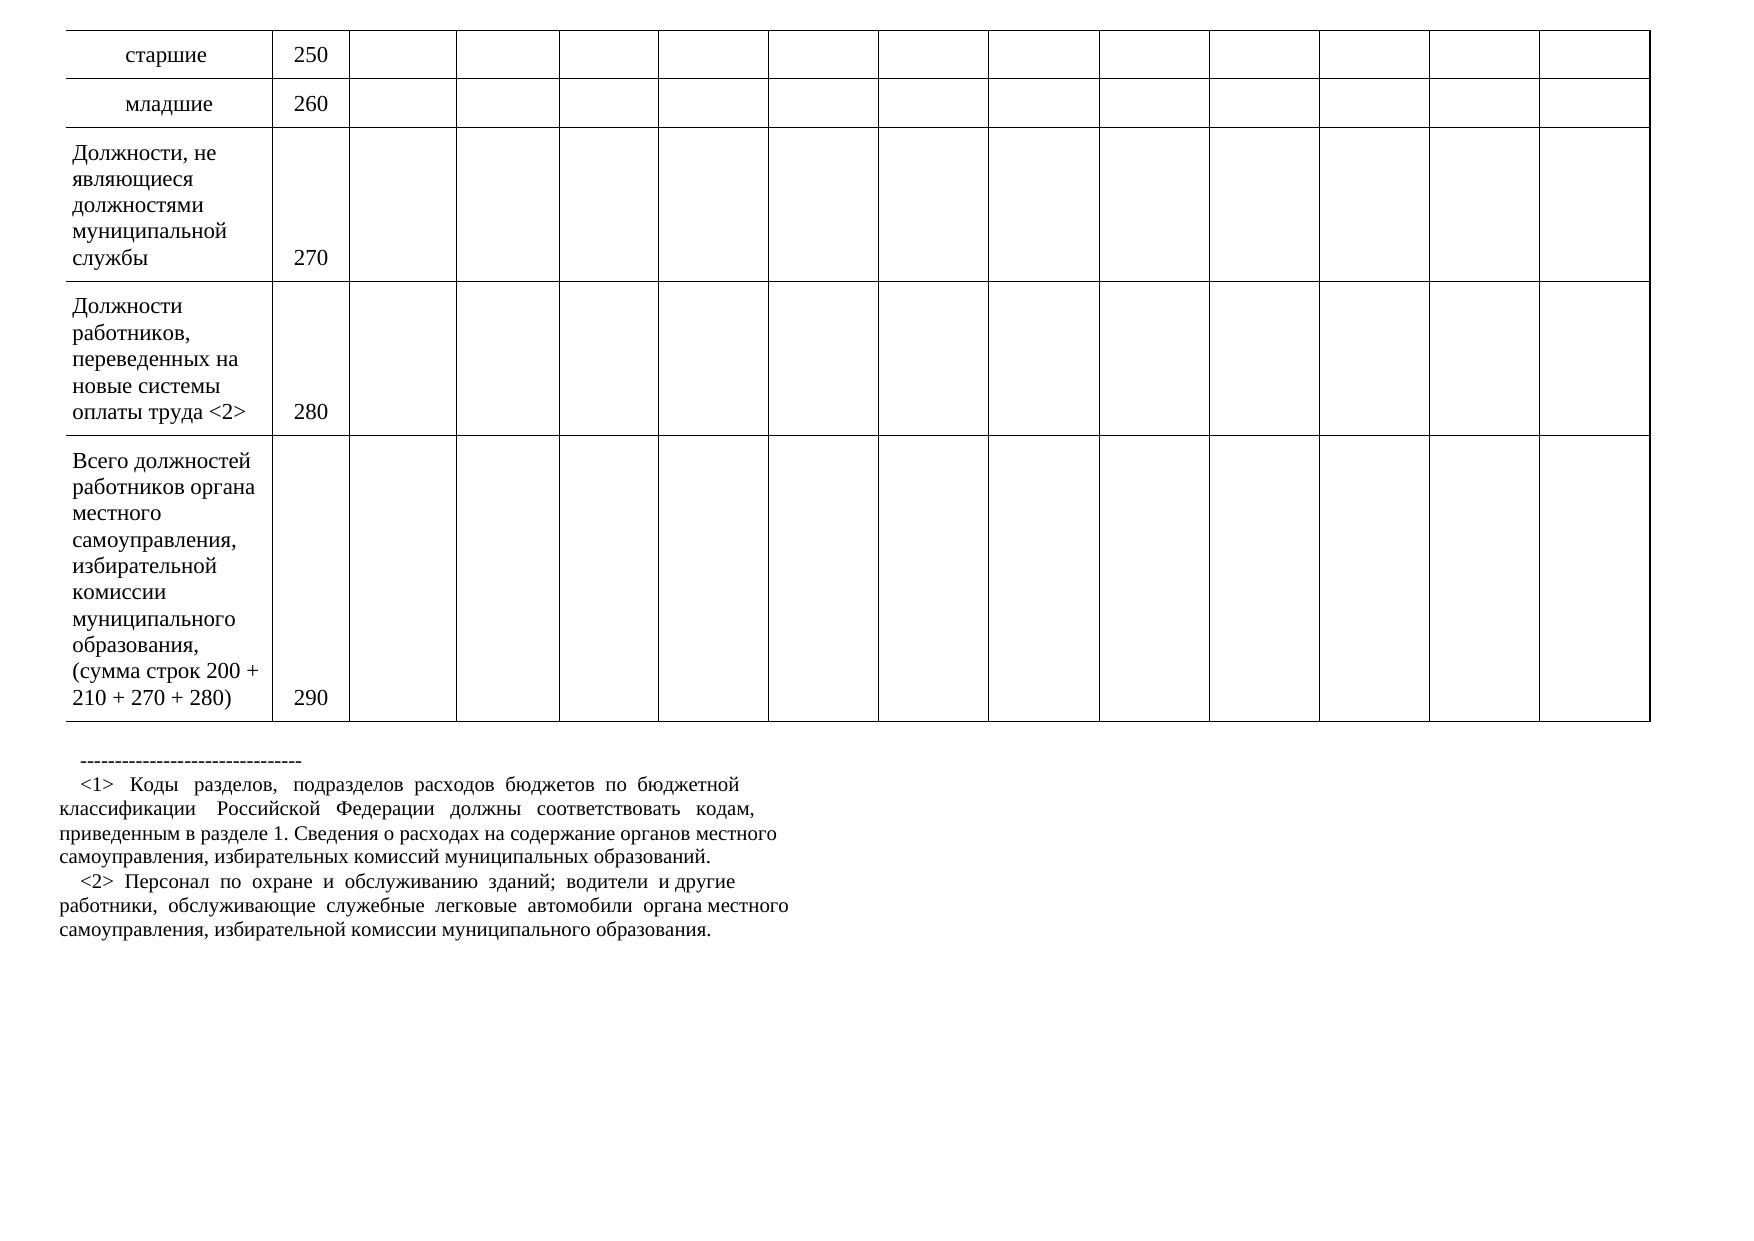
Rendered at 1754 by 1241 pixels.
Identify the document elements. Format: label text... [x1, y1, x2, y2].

table_cell [1540, 128, 1649, 281]
table_cell [350, 79, 456, 127]
table_cell [1540, 79, 1649, 127]
table_cell [1430, 128, 1539, 281]
table_cell [560, 282, 658, 435]
table_cell [560, 128, 658, 281]
table_cell [989, 79, 1099, 127]
table_cell [1540, 282, 1649, 435]
table_cell 270 [273, 128, 349, 281]
table_cell 290 [273, 436, 349, 721]
table_cell [1100, 79, 1209, 127]
text классификации Российской Федерации должны соответствовать кодам, [59, 796, 1695, 820]
table_cell [659, 31, 768, 78]
table_cell Всего должностей работников органа местного самоуправления, избирательной комиссии муниципального образования, (сумма строк 200 + 210 + 270 + 280) [66, 436, 272, 721]
table_cell [769, 282, 878, 435]
table_cell [1100, 436, 1209, 721]
table_cell [989, 31, 1099, 78]
table_cell [1100, 128, 1209, 281]
table_cell [769, 436, 878, 721]
text самоуправления, избирательных комиссий муниципальных образований. [59, 844, 1695, 868]
table_cell [1430, 436, 1539, 721]
table_cell [1320, 79, 1429, 127]
table_cell 250 [273, 31, 349, 78]
table_cell [769, 31, 878, 78]
table_cell Должности работников, переведенных на новые системы оплаты труда <2> [66, 282, 272, 435]
table_cell [457, 31, 559, 78]
table_cell [350, 282, 456, 435]
text -------------------------------- [59, 748, 1695, 772]
table_cell [659, 436, 768, 721]
table_cell [659, 282, 768, 435]
table_cell [879, 31, 988, 78]
table_cell [1320, 31, 1429, 78]
table_cell [1210, 282, 1319, 435]
table_cell [659, 79, 768, 127]
table_cell [879, 282, 988, 435]
table_cell [560, 31, 658, 78]
table_cell [769, 128, 878, 281]
table_cell [350, 436, 456, 721]
table_cell [879, 79, 988, 127]
text работники, обслуживающие служебные легковые автомобили органа местного [59, 893, 1695, 917]
table_cell [1320, 282, 1429, 435]
table_cell [350, 128, 456, 281]
table_cell [879, 128, 988, 281]
table_cell [769, 79, 878, 127]
table_cell [989, 128, 1099, 281]
table_cell [989, 436, 1099, 721]
text <1> Коды разделов, подразделов расходов бюджетов по бюджетной [59, 772, 1695, 796]
table_cell [1210, 128, 1319, 281]
table_cell [560, 79, 658, 127]
table_cell младшие [66, 79, 272, 127]
table_cell [457, 436, 559, 721]
table_cell [1430, 31, 1539, 78]
table_cell [1430, 282, 1539, 435]
table_cell [1320, 128, 1429, 281]
text приведенным в разделе 1. Сведения о расходах на содержание органов местного [59, 820, 1695, 844]
table_cell [1100, 282, 1209, 435]
table_cell [1210, 436, 1319, 721]
table_cell [879, 436, 988, 721]
table_cell [457, 128, 559, 281]
table_cell [457, 79, 559, 127]
table_cell [560, 436, 658, 721]
table_cell [1320, 436, 1429, 721]
table_cell [1210, 79, 1319, 127]
table_cell [1540, 436, 1649, 721]
table_cell 280 [273, 282, 349, 435]
text <2> Персонал по охране и обслуживанию зданий; водители и другие [59, 868, 1695, 893]
table_cell [989, 282, 1099, 435]
table_cell 260 [273, 79, 349, 127]
table_cell [457, 282, 559, 435]
table_cell [1430, 79, 1539, 127]
table_cell [350, 31, 456, 78]
table_cell [1100, 31, 1209, 78]
table_cell Должности, не являющиеся должностями муниципальной службы [66, 128, 272, 281]
table_cell [659, 128, 768, 281]
table_cell старшие [66, 31, 272, 78]
text самоуправления, избирательной комиссии муниципального образования. [59, 917, 1695, 941]
table_cell [1210, 31, 1319, 78]
table_cell [1540, 31, 1649, 78]
